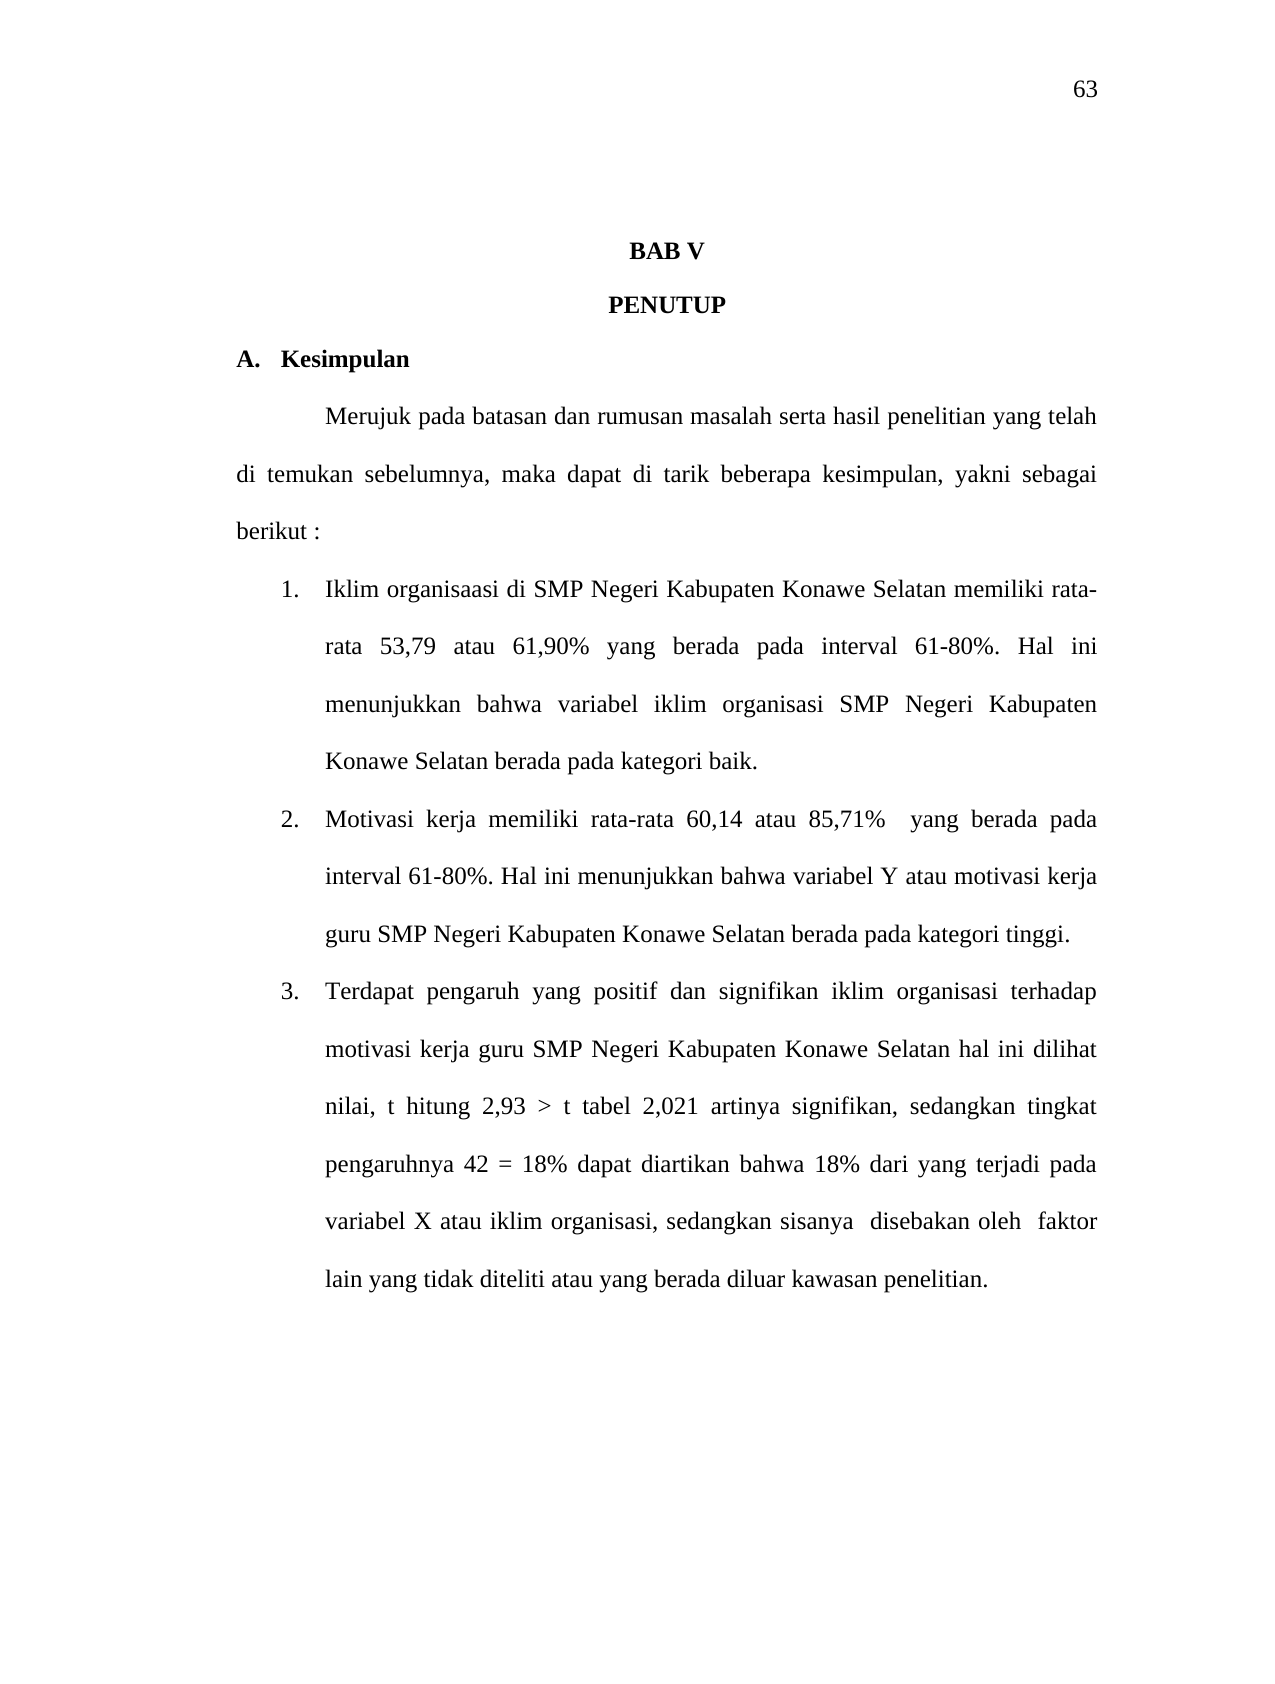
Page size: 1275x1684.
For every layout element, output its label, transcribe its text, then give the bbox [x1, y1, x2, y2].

text BAB V [236, 236, 1098, 265]
list Terdapat pengaruh yang positif dan signifikan iklim organisasi terhadap motivasi kerja guru SMP Negeri Kabupaten Konawe Selatan hal ini dilihat nilai, t hitung 2,93 > t tabel 2,021 artinya signifikan, sedangkan tingkat pengaruhnya 42 = 18% dapat diartikan bahwa 18% dari yang terjadi pada variabel X atau iklim organisasi, sedangkan sisanya disebakan oleh faktor lain yang tidak diteliti atau yang berada diluar kawasan penelitian. [281, 976, 1098, 1293]
list Kesimpulan [236, 344, 1098, 373]
text PENUTUP [236, 290, 1098, 319]
list Iklim organisaasi di SMP Negeri Kabupaten Konawe Selatan memiliki rata-rata 53,79 atau 61,90% yang berada pada interval 61-80%. Hal ini menunjukkan bahwa variabel iklim organisasi SMP Negeri Kabupaten Konawe Selatan berada pada kategori baik. [281, 574, 1098, 775]
list Merujuk pada batasan dan rumusan masalah serta hasil penelitian yang telah di temukan sebelumnya, maka dapat di tarik beberapa kesimpulan, yakni sebagai berikut : [236, 401, 1098, 545]
list Motivasi kerja memiliki rata-rata 60,14 atau 85,71% yang berada pada interval 61-80%. Hal ini menunjukkan bahwa variabel Y atau motivasi kerja guru SMP Negeri Kabupaten Konawe Selatan berada pada kategori tinggi. [281, 804, 1098, 948]
